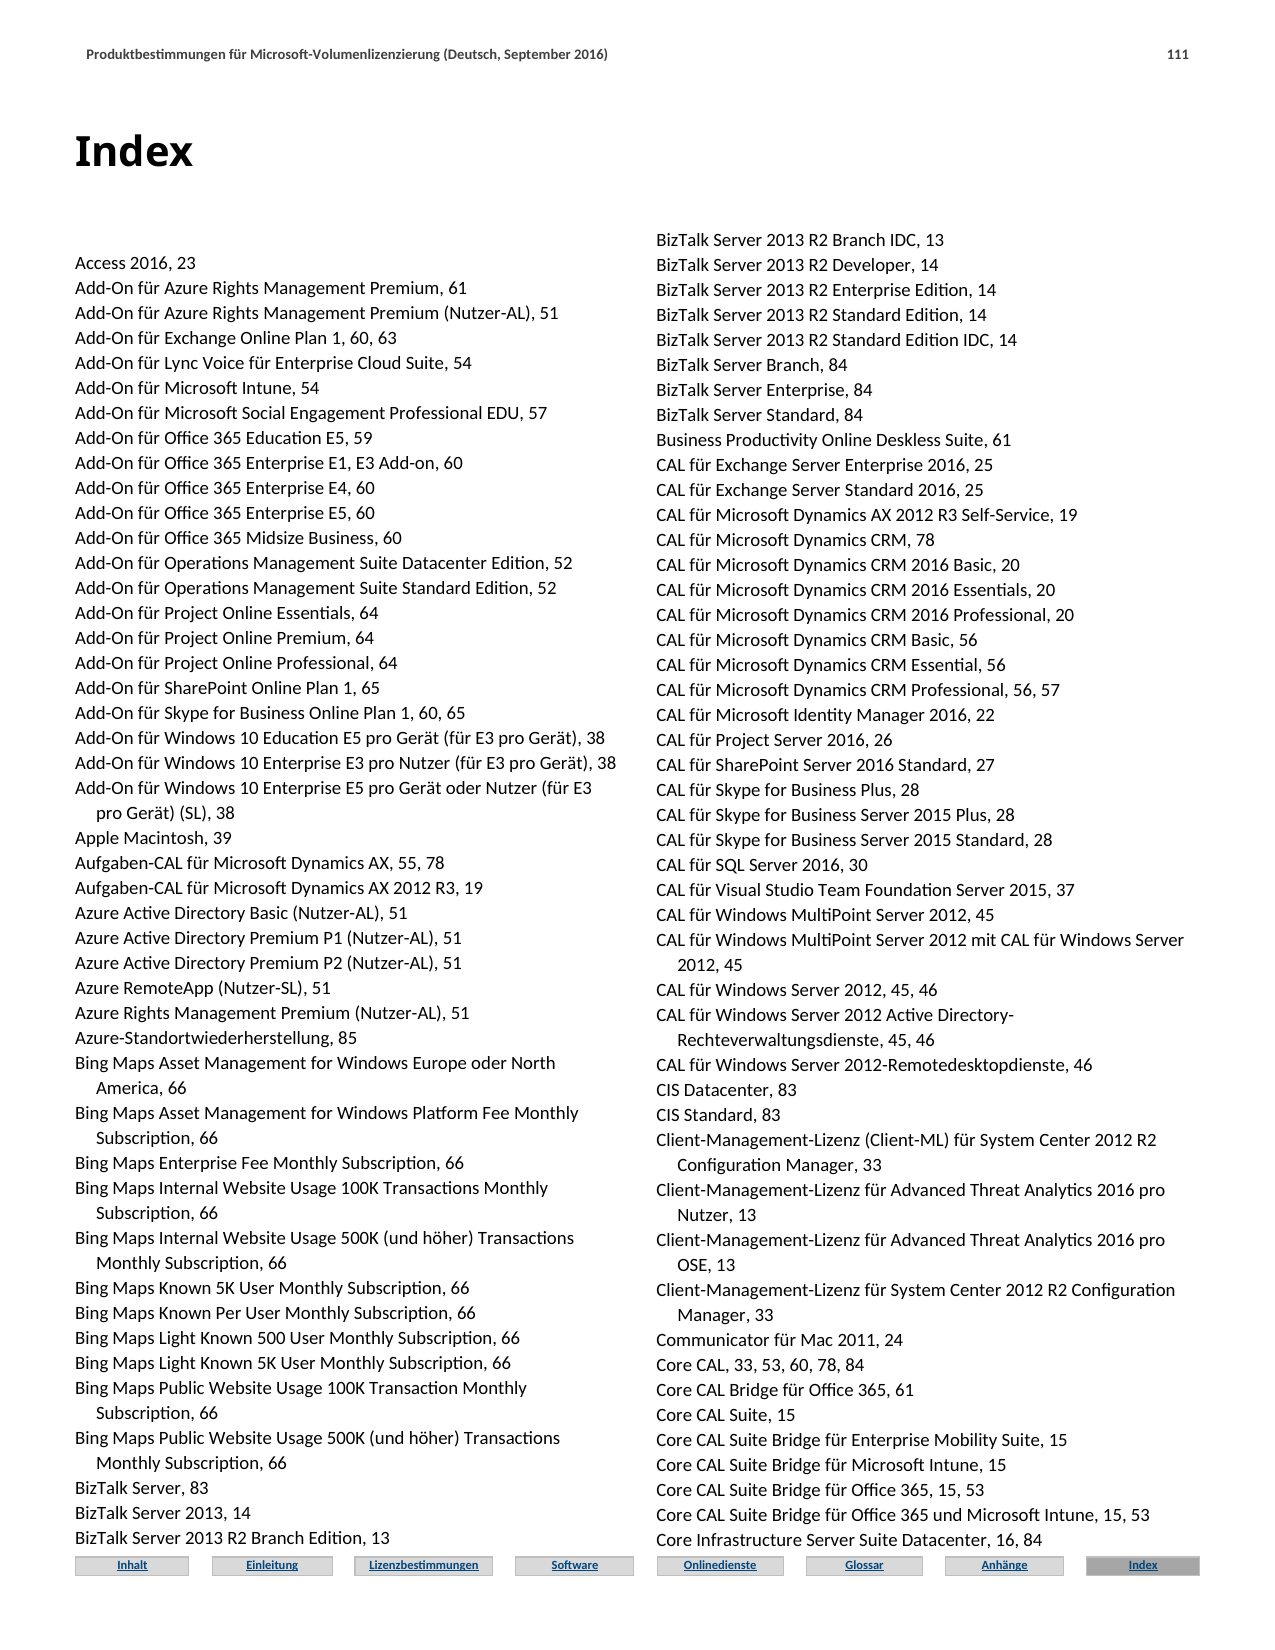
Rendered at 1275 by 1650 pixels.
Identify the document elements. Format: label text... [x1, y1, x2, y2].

text BizTalk Server 2013 R2 Developer, 14 [656, 252, 1200, 277]
text Azure RemoteApp (Nutzer-SL), 51 [75, 974, 619, 999]
text Add-On für Office 365 Enterprise E5, 60 [75, 499, 619, 524]
text CAL für Microsoft Identity Manager 2016, 22 [656, 702, 1200, 727]
text Core CAL Suite, 15 [656, 1402, 1200, 1427]
text CAL für Windows MultiPoint Server 2012, 45 [656, 902, 1200, 927]
text CAL für Microsoft Dynamics CRM 2016 Basic, 20 [656, 552, 1200, 577]
text CAL für Exchange Server Enterprise 2016, 25 [656, 452, 1200, 477]
text CIS Standard, 83 [656, 1102, 1200, 1127]
text Azure-Standortwiederherstellung, 85 [75, 1024, 619, 1049]
text Bing Maps Internal Website Usage 100K Transactions Monthly Subscription, 66 [75, 1174, 619, 1224]
text CAL für Skype for Business Plus, 28 [656, 777, 1200, 802]
text Core CAL Bridge für Office 365, 61 [656, 1377, 1200, 1402]
text BizTalk Server 2013 R2 Standard Edition IDC, 14 [656, 327, 1200, 352]
text CAL für SQL Server 2016, 30 [656, 852, 1200, 877]
text Client-Management-Lizenz für Advanced Threat Analytics 2016 pro OSE, 13 [656, 1227, 1200, 1277]
text CAL für Microsoft Dynamics AX 2012 R3 Self-Service, 19 [656, 502, 1200, 527]
text Client-Management-Lizenz (Client-ML) für System Center 2012 R2 Configuration Manager, 33 [656, 1127, 1200, 1177]
text Bing Maps Public Website Usage 100K Transaction Monthly Subscription, 66 [75, 1374, 619, 1424]
text Aufgaben-CAL für Microsoft Dynamics AX, 55, 78 [75, 849, 619, 874]
text Bing Maps Asset Management for Windows Europe oder North America, 66 [75, 1049, 619, 1099]
text Add-On für Azure Rights Management Premium (Nutzer-AL), 51 [75, 299, 619, 324]
text BizTalk Server, 83 [75, 1474, 619, 1499]
text Business Productivity Online Deskless Suite, 61 [656, 427, 1200, 452]
text BizTalk Server Enterprise, 84 [656, 377, 1200, 402]
text Bing Maps Public Website Usage 500K (und höher) Transactions Monthly Subscription, 66 [75, 1424, 619, 1474]
text Add-On für Office 365 Education E5, 59 [75, 424, 619, 449]
text CAL für Windows Server 2012 Active Directory-Rechteverwaltungsdienste, 45, 46 [656, 1002, 1200, 1052]
text CAL für Microsoft Dynamics CRM 2016 Essentials, 20 [656, 577, 1200, 602]
text BizTalk Server 2013 R2 Enterprise Edition, 14 [656, 277, 1200, 302]
text Add-On für Windows 10 Education E5 pro Gerät (für E3 pro Gerät), 38 [75, 724, 619, 749]
text Add-On für Office 365 Enterprise E4, 60 [75, 474, 619, 499]
text CAL für Microsoft Dynamics CRM Professional, 56, 57 [656, 677, 1200, 702]
text Add-On für Microsoft Intune, 54 [75, 374, 619, 399]
text Add-On für Project Online Essentials, 64 [75, 599, 619, 624]
text Add-On für Project Online Premium, 64 [75, 624, 619, 649]
text CAL für Exchange Server Standard 2016, 25 [656, 477, 1200, 502]
text Add-On für Office 365 Midsize Business, 60 [75, 524, 619, 549]
text Bing Maps Light Known 5K User Monthly Subscription, 66 [75, 1349, 619, 1374]
text Azure Active Directory Premium P2 (Nutzer-AL), 51 [75, 949, 619, 974]
text Azure Active Directory Premium P1 (Nutzer-AL), 51 [75, 924, 619, 949]
text Add-On für Microsoft Social Engagement Professional EDU, 57 [75, 399, 619, 424]
text Client-Management-Lizenz für System Center 2012 R2 Configuration Manager, 33 [656, 1277, 1200, 1327]
text Add-On für Windows 10 Enterprise E5 pro Gerät oder Nutzer (für E3 pro Gerät) (SL), 38 [75, 774, 619, 824]
text Add-On für SharePoint Online Plan 1, 65 [75, 674, 619, 699]
text Azure Active Directory Basic (Nutzer-AL), 51 [75, 899, 619, 924]
text Add-On für Lync Voice für Enterprise Cloud Suite, 54 [75, 349, 619, 374]
text BizTalk Server Branch, 84 [656, 352, 1200, 377]
text Core Infrastructure Server Suite Datacenter, 16, 84 [656, 1527, 1200, 1552]
text Add-On für Project Online Professional, 64 [75, 649, 619, 674]
text Aufgaben-CAL für Microsoft Dynamics AX 2012 R3, 19 [75, 874, 619, 899]
text Core CAL Suite Bridge für Microsoft Intune, 15 [656, 1452, 1200, 1477]
text Add-On für Operations Management Suite Standard Edition, 52 [75, 574, 619, 599]
text Bing Maps Known 5K User Monthly Subscription, 66 [75, 1274, 619, 1299]
text CAL für Microsoft Dynamics CRM Essential, 56 [656, 652, 1200, 677]
text Bing Maps Internal Website Usage 500K (und höher) Transactions Monthly Subscription, 66 [75, 1224, 619, 1274]
text CAL für Windows MultiPoint Server 2012 mit CAL für Windows Server 2012, 45 [656, 927, 1200, 977]
text Client-Management-Lizenz für Advanced Threat Analytics 2016 pro Nutzer, 13 [656, 1177, 1200, 1227]
text Bing Maps Enterprise Fee Monthly Subscription, 66 [75, 1149, 619, 1174]
text CAL für Microsoft Dynamics CRM 2016 Professional, 20 [656, 602, 1200, 627]
text Apple Macintosh, 39 [75, 824, 619, 849]
text Core CAL Suite Bridge für Office 365, 15, 53 [656, 1477, 1200, 1502]
text Add-On für Windows 10 Enterprise E3 pro Nutzer (für E3 pro Gerät), 38 [75, 749, 619, 774]
text BizTalk Server 2013 R2 Branch IDC, 13 [656, 227, 1200, 252]
text BizTalk Server 2013, 14 [75, 1499, 619, 1524]
text CAL für Windows Server 2012, 45, 46 [656, 977, 1200, 1002]
text CAL für Windows Server 2012-Remotedesktopdienste, 46 [656, 1052, 1200, 1077]
text Core CAL Suite Bridge für Enterprise Mobility Suite, 15 [656, 1427, 1200, 1452]
text Core CAL Suite Bridge für Office 365 und Microsoft Intune, 15, 53 [656, 1502, 1200, 1527]
text Access 2016, 23 [75, 249, 619, 274]
text CAL für Microsoft Dynamics CRM Basic, 56 [656, 627, 1200, 652]
text Add-On für Office 365 Enterprise E1, E3 Add-on, 60 [75, 449, 619, 474]
text CAL für Microsoft Dynamics CRM, 78 [656, 527, 1200, 552]
subtitle Index [75, 122, 1200, 179]
text Communicator für Mac 2011, 24 [656, 1327, 1200, 1352]
text BizTalk Server 2013 R2 Branch Edition, 13 [75, 1524, 619, 1549]
text CAL für SharePoint Server 2016 Standard, 27 [656, 752, 1200, 777]
text BizTalk Server Standard, 84 [656, 402, 1200, 427]
text Add-On für Skype for Business Online Plan 1, 60, 65 [75, 699, 619, 724]
text Core CAL, 33, 53, 60, 78, 84 [656, 1352, 1200, 1377]
text Add-On für Exchange Online Plan 1, 60, 63 [75, 324, 619, 349]
text Bing Maps Asset Management for Windows Platform Fee Monthly Subscription, 66 [75, 1099, 619, 1149]
text CAL für Project Server 2016, 26 [656, 727, 1200, 752]
text CAL für Skype for Business Server 2015 Standard, 28 [656, 827, 1200, 852]
text BizTalk Server 2013 R2 Standard Edition, 14 [656, 302, 1200, 327]
text Add-On für Operations Management Suite Datacenter Edition, 52 [75, 549, 619, 574]
text Bing Maps Light Known 500 User Monthly Subscription, 66 [75, 1324, 619, 1349]
text CIS Datacenter, 83 [656, 1077, 1200, 1102]
text CAL für Skype for Business Server 2015 Plus, 28 [656, 802, 1200, 827]
text Add-On für Azure Rights Management Premium, 61 [75, 274, 619, 299]
text Azure Rights Management Premium (Nutzer-AL), 51 [75, 999, 619, 1024]
text Bing Maps Known Per User Monthly Subscription, 66 [75, 1299, 619, 1324]
text CAL für Visual Studio Team Foundation Server 2015, 37 [656, 877, 1200, 902]
